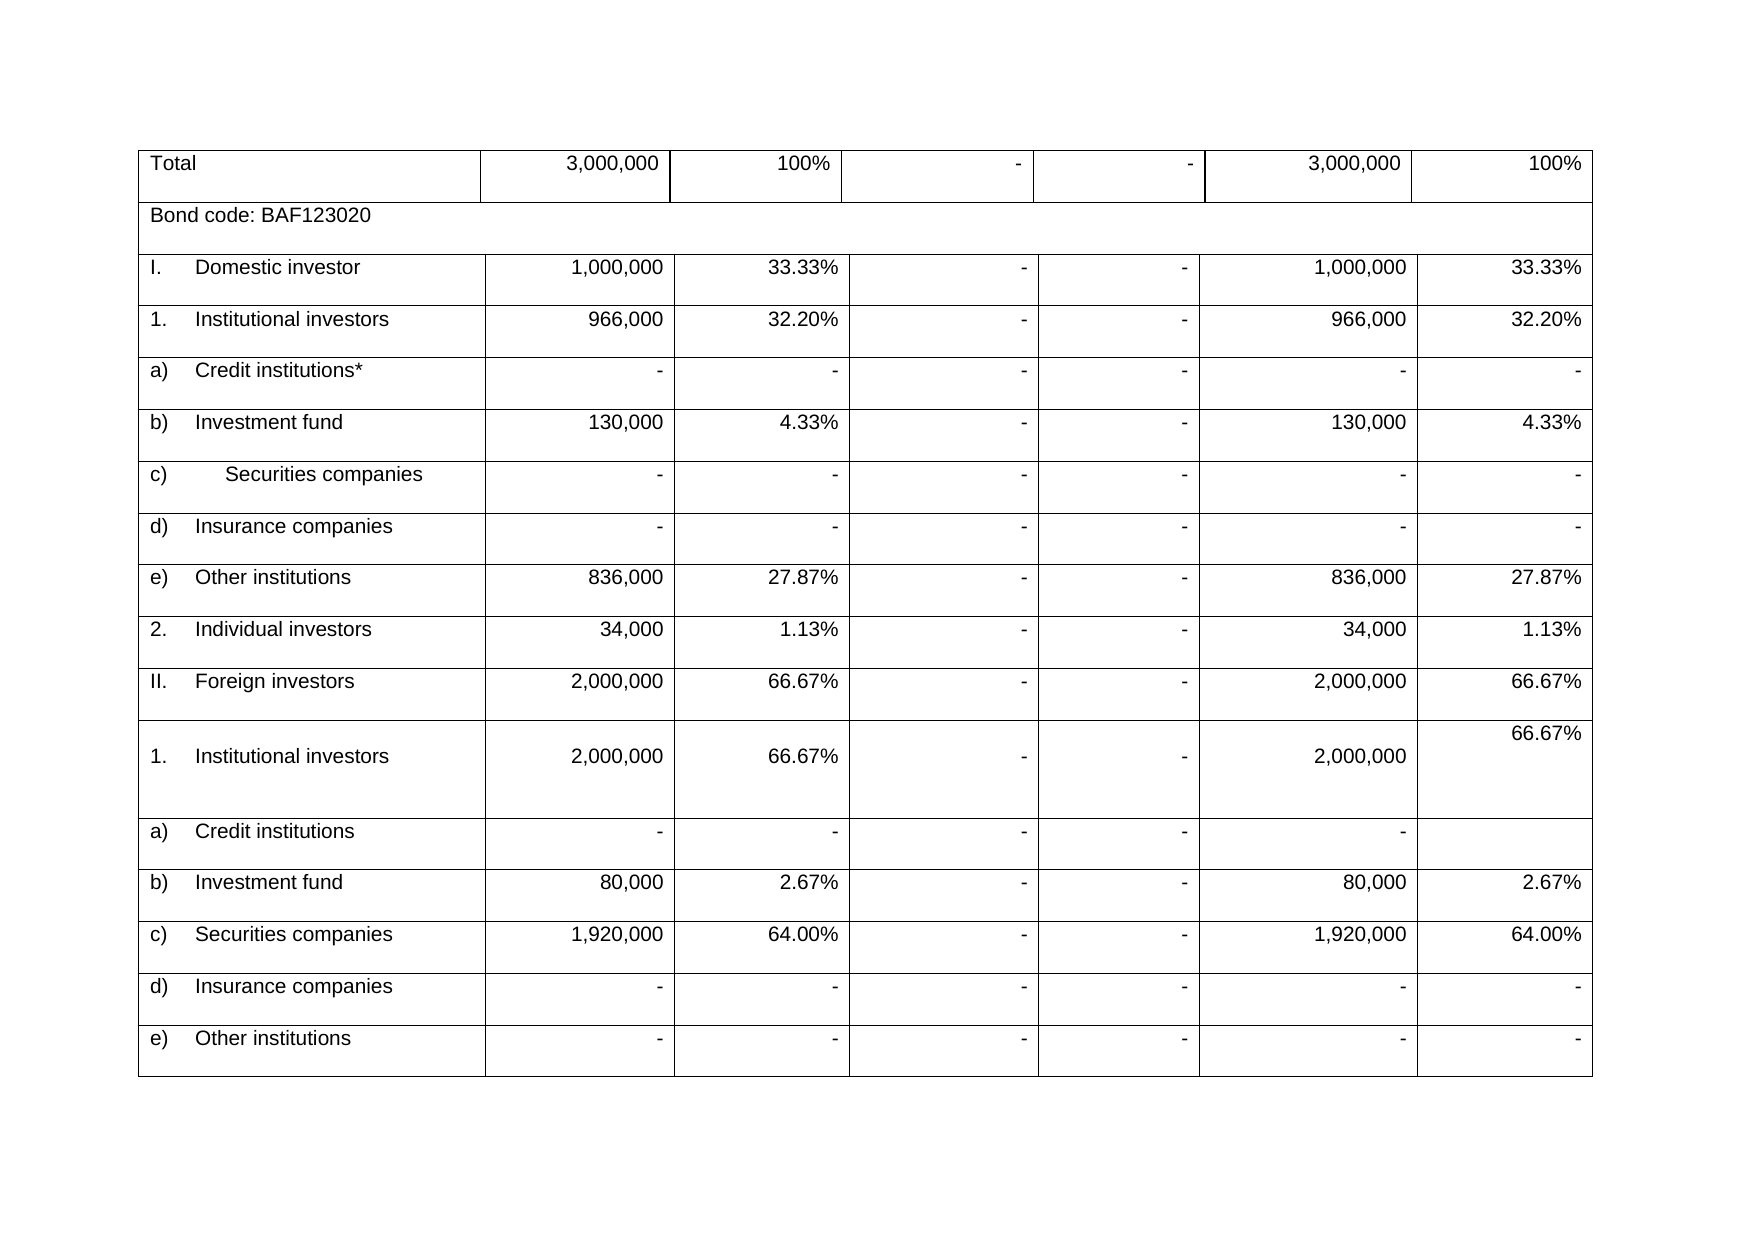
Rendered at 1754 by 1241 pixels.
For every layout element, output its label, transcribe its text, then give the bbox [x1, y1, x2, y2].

table_cell - [1039, 819, 1199, 869]
table_cell - [1034, 151, 1204, 202]
table_cell 2.67% [1418, 870, 1592, 921]
table_cell 130,000 [486, 410, 674, 461]
table_cell 80,000 [486, 870, 674, 921]
table_cell Securities companies [139, 922, 485, 973]
table_cell - [675, 974, 849, 1024]
table_cell - [1200, 974, 1417, 1024]
table_cell 2,000,000 [1200, 669, 1417, 719]
table_cell 32.20% [1418, 306, 1592, 357]
table_cell - [675, 462, 849, 512]
table_cell Investment fund [139, 410, 485, 461]
table_cell - [486, 462, 674, 512]
table_cell 1,000,000 [486, 255, 674, 305]
table_cell - [675, 1026, 849, 1076]
table_cell [1418, 819, 1592, 869]
table_cell 64.00% [675, 922, 849, 973]
table_cell - [850, 255, 1038, 305]
table_cell Institutional investors [139, 721, 485, 817]
table_cell Individual investors [139, 617, 485, 668]
table_cell Insurance companies [139, 514, 485, 564]
table_cell 34,000 [486, 617, 674, 668]
table_cell Institutional investors [139, 306, 485, 357]
table_cell 64.00% [1418, 922, 1592, 973]
table_cell - [1200, 819, 1417, 869]
table_cell 33.33% [675, 255, 849, 305]
table_cell - [1418, 1026, 1592, 1076]
table_cell - [1200, 1026, 1417, 1076]
table_cell - [486, 819, 674, 869]
table_cell - [1200, 514, 1417, 564]
table_cell - [486, 974, 674, 1024]
table_cell 66.67% [675, 721, 849, 817]
table_cell Investment fund [139, 870, 485, 921]
table_cell - [675, 358, 849, 409]
table_cell - [850, 565, 1038, 616]
table_cell - [850, 922, 1038, 973]
table_cell - [1200, 462, 1417, 512]
table_cell - [1418, 462, 1592, 512]
table_cell - [675, 819, 849, 869]
table_cell - [850, 306, 1038, 357]
table_cell 1,920,000 [486, 922, 674, 973]
table_cell - [850, 410, 1038, 461]
table_cell 3,000,000 [1206, 151, 1411, 202]
table_cell - [1200, 358, 1417, 409]
table_cell 4.33% [675, 410, 849, 461]
table_cell 100% [671, 151, 841, 202]
table_cell - [675, 514, 849, 564]
table_cell 2.67% [675, 870, 849, 921]
table_cell 1,000,000 [1200, 255, 1417, 305]
table_cell 1.13% [675, 617, 849, 668]
table_cell - [1039, 870, 1199, 921]
table_cell Total [139, 151, 480, 202]
table_cell 966,000 [486, 306, 674, 357]
table_cell Foreign investors [139, 669, 485, 719]
table_cell - [1039, 306, 1199, 357]
table_cell - [850, 819, 1038, 869]
table_cell 66.67% [675, 669, 849, 719]
table_cell 32.20% [675, 306, 849, 357]
table_cell - [1039, 358, 1199, 409]
table_cell - [1039, 974, 1199, 1024]
table_cell 80,000 [1200, 870, 1417, 921]
table_cell Credit institutions [139, 819, 485, 869]
table_cell - [850, 870, 1038, 921]
table_cell - [1418, 514, 1592, 564]
table_cell - [850, 974, 1038, 1024]
table_cell - [486, 1026, 674, 1076]
table_cell 2,000,000 [486, 721, 674, 817]
table_cell - [486, 358, 674, 409]
table_cell - [1039, 255, 1199, 305]
table_cell - [1418, 974, 1592, 1024]
table_cell - [1039, 410, 1199, 461]
table_cell Other institutions [139, 1026, 485, 1076]
table_cell 3,000,000 [481, 151, 669, 202]
table_cell Insurance companies [139, 974, 485, 1024]
table_cell 2,000,000 [1200, 721, 1417, 817]
table_cell 836,000 [1200, 565, 1417, 616]
table_cell - [1418, 358, 1592, 409]
table_cell 1.13% [1418, 617, 1592, 668]
table_cell 2,000,000 [486, 669, 674, 719]
table_cell 27.87% [1418, 565, 1592, 616]
table_cell Bond code: BAF123020 [139, 203, 1592, 253]
table_cell 130,000 [1200, 410, 1417, 461]
table_cell - [1039, 1026, 1199, 1076]
table_cell 1,920,000 [1200, 922, 1417, 973]
table_cell - [1039, 922, 1199, 973]
table_cell - [850, 617, 1038, 668]
table_cell - [850, 462, 1038, 512]
table_cell Other institutions [139, 565, 485, 616]
table_cell - [1039, 462, 1199, 512]
table_cell Securities companies [139, 462, 485, 512]
table_cell - [850, 514, 1038, 564]
table_cell - [842, 151, 1033, 202]
table_cell 33.33% [1418, 255, 1592, 305]
table_cell - [1039, 514, 1199, 564]
table_cell 66.67% [1418, 721, 1592, 817]
table_cell - [486, 514, 674, 564]
table_cell - [1039, 721, 1199, 817]
table_cell 66.67% [1418, 669, 1592, 719]
table_cell 4.33% [1418, 410, 1592, 461]
table_cell 836,000 [486, 565, 674, 616]
table_cell - [850, 358, 1038, 409]
table_cell 34,000 [1200, 617, 1417, 668]
table_cell - [1039, 617, 1199, 668]
table_cell Domestic investor [139, 255, 485, 305]
table_cell 100% [1412, 151, 1592, 202]
table_cell - [850, 721, 1038, 817]
table_cell Credit institutions* [139, 358, 485, 409]
table_cell - [850, 1026, 1038, 1076]
table_cell - [1039, 669, 1199, 719]
table_cell - [850, 669, 1038, 719]
table_cell 27.87% [675, 565, 849, 616]
table_cell 966,000 [1200, 306, 1417, 357]
table_cell - [1039, 565, 1199, 616]
